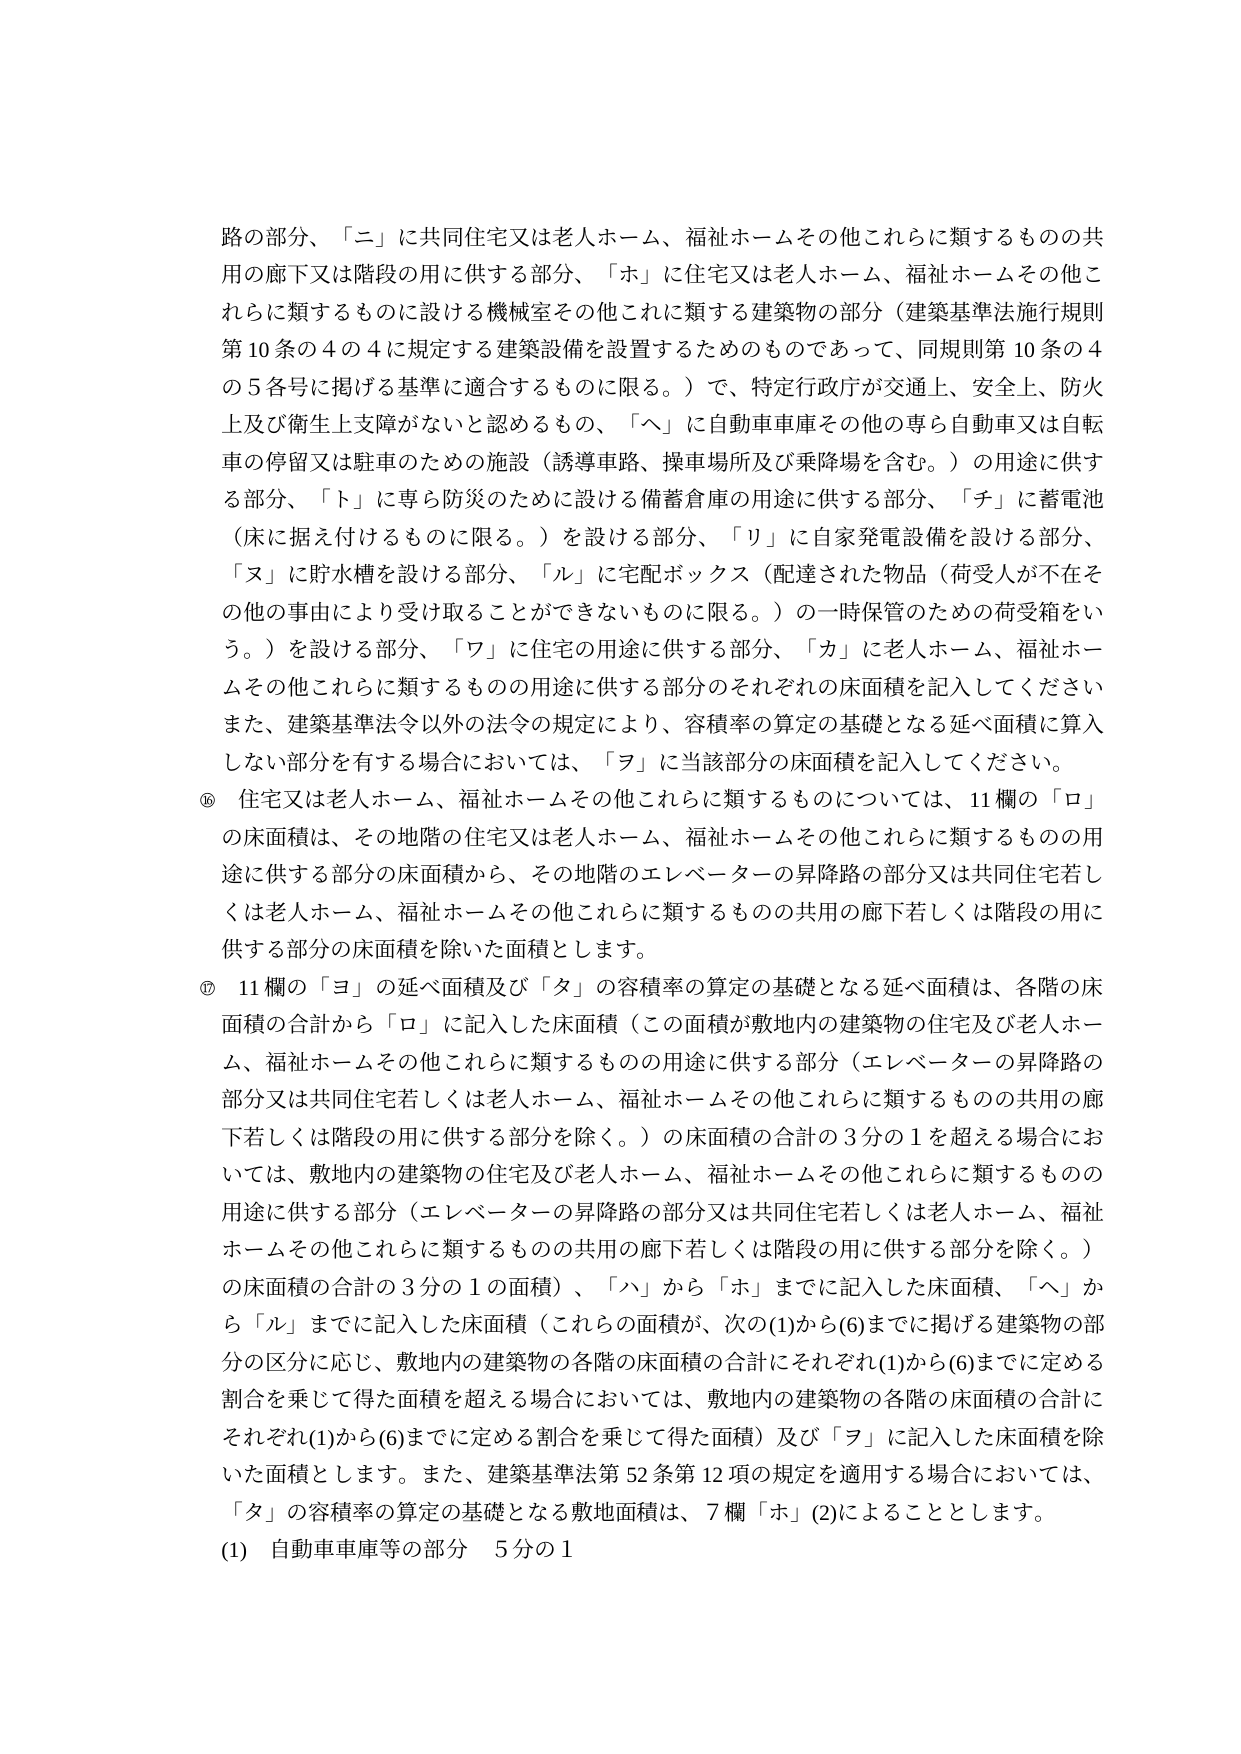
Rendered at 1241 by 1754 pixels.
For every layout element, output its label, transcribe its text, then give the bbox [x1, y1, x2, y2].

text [199, 217, 1106, 779]
text ⑰ 11欄の「ヨ」の延べ面積及び「タ」の容積率の算定の基礎となる延べ面積は、各階の床面積の合計から「ロ」に記入した床面積（この面積が敷地内の建築物の住宅及び老人ホーム、福祉ホームその他これらに類するものの用途に供する部分（エレベーターの昇降路の部分又は共同住宅若しくは老人ホーム、福祉ホームその他これらに類するものの共用の廊下若しくは階段の用に供する部分を除く。）の床面積の合計の３分の１を超える場合においては、敷地内の建築物の住宅及び老人ホーム、福祉ホームその他これらに類するものの用途に供する部分（エレベーターの昇降路の部分又は共同住宅若しくは老人ホーム、福祉ホームその他これらに類するものの共用の廊下若しくは階段の用に供する部分を除く。）の床面積の合計の３分の１の面積）、「ハ」から「ホ」までに記入した床面積、「ヘ」から「ル」までに記入した床面積（これらの面積が、次の(1)から(6)までに掲げる建築物の部分の区分に応じ、敷地内の建築物の各階の床面積の合計にそれぞれ(1)から(6)までに定める割合を乗じて得た面積を超える場合においては、敷地内の建築物の各階の床面積の合計にそれぞれ(1)から(6)までに定める割合を乗じて得た面積）及び「ヲ」に記入した床面積を除いた面積とします。また、建築基準法第52条第12項の規定を適用する場合においては、「タ」の容積率の算定の基礎となる敷地面積は、７欄「ホ」(2)によることとします。 [199, 967, 1106, 1529]
text ⑯ 住宅又は老人ホーム、福祉ホームその他これらに類するものについては、11欄の「ロ」の床面積は、その地階の住宅又は老人ホーム、福祉ホームその他これらに類するものの用途に供する部分の床面積から、その地階のエレベーターの昇降路の部分又は共同住宅若しくは老人ホーム、福祉ホームその他これらに類するものの共用の廊下若しくは階段の用に供する部分の床面積を除いた面積とします。 [199, 779, 1106, 967]
text (1) 自動車車庫等の部分 ５分の１ [221, 1529, 1106, 1567]
